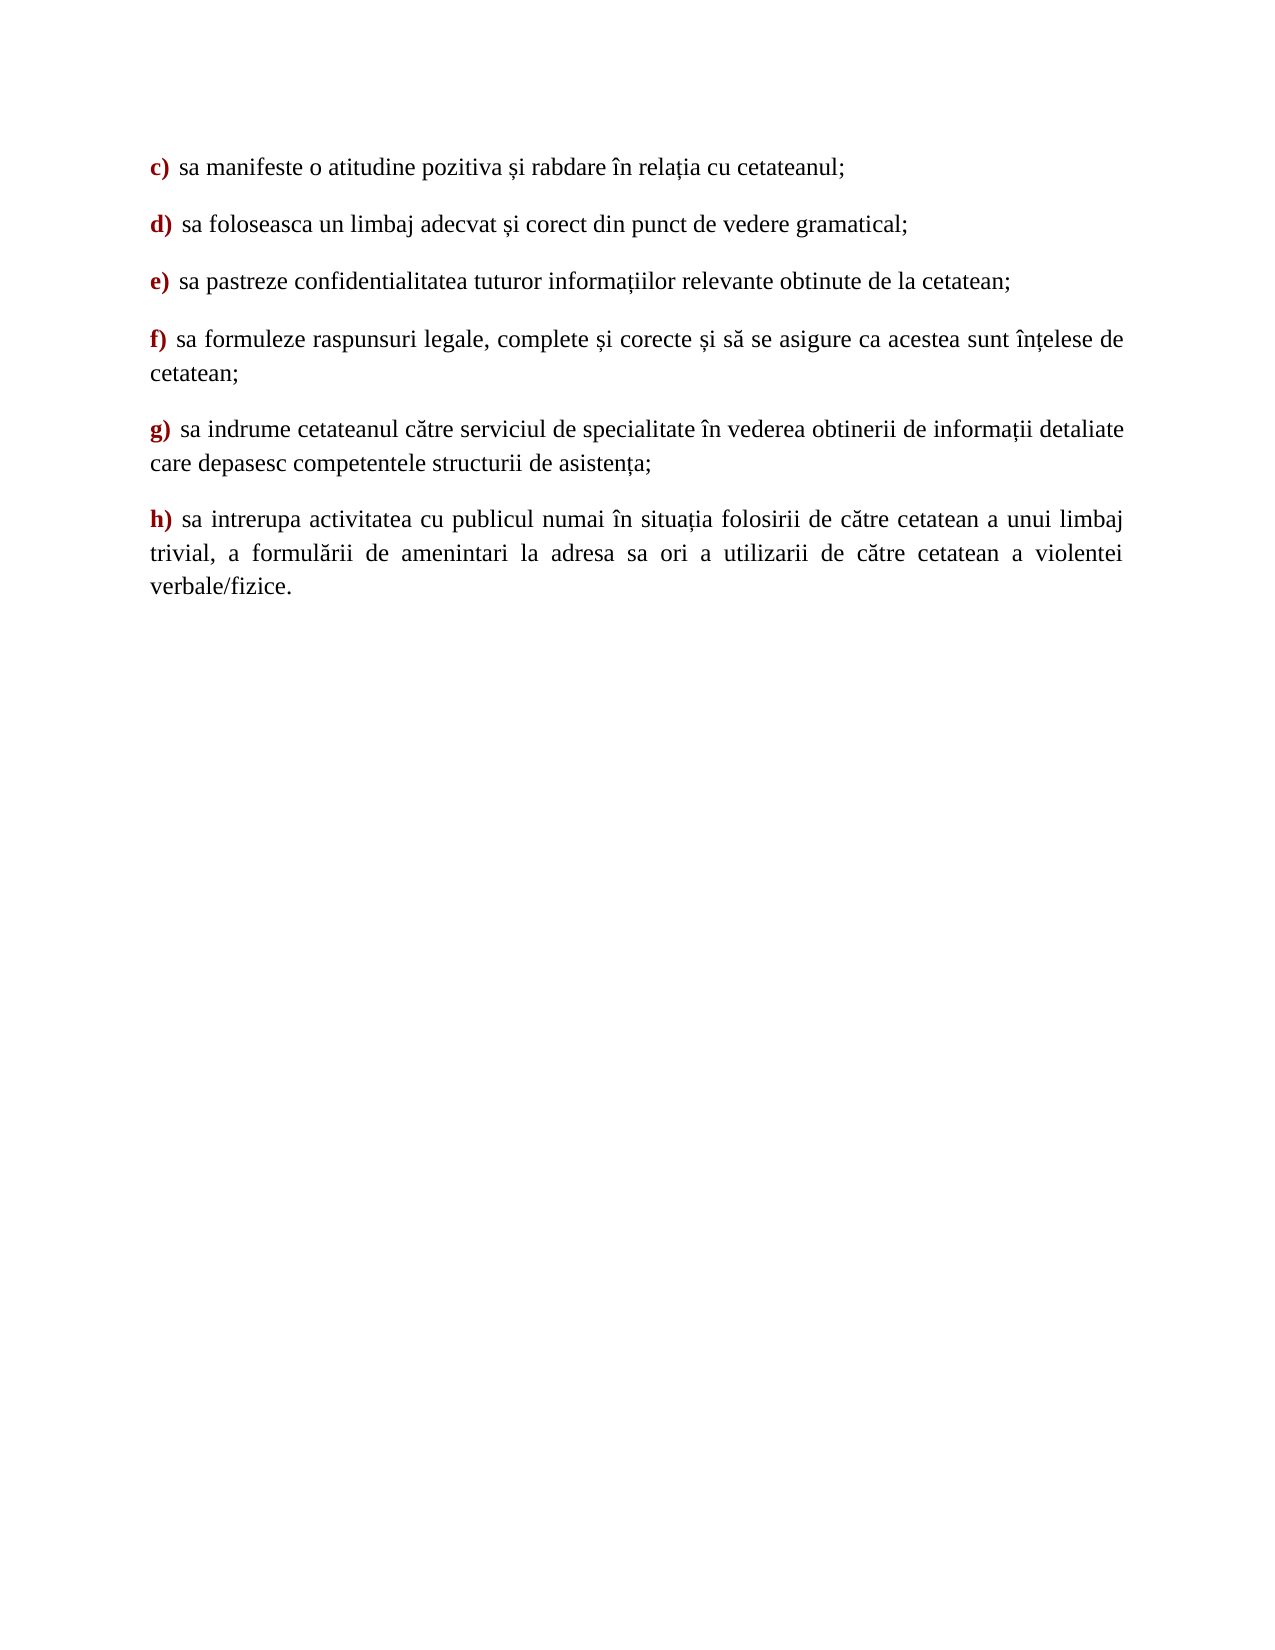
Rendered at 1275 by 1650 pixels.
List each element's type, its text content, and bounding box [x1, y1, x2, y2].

text d) sa foloseasca un limbaj adecvat și corect din punct de vedere gramatical; [182, 207, 1125, 239]
text c) sa manifeste o atitudine pozitiva și rabdare în relația cu cetateanul; [179, 150, 1125, 182]
text e) sa pastreze confidentialitatea tuturor informațiilor relevante obtinute de la cetatean; [179, 265, 1125, 297]
text g) sa indrume cetateanul către serviciul de specialitate în vederea obtinerii de informații detaliate care depasesc competentele structurii de asistența; [150, 442, 1125, 477]
text h) sa intrerupa activitatea cu publicul numai în situația folosirii de către cetatean a unui limbaj trivial, a formulării de amenintari la adresa sa ori a utilizarii de către cetatean a violentei verbale/fizice. [150, 567, 1125, 600]
text f) sa formuleze raspunsuri legale, complete și corecte și să se asigure ca acestea sunt înțelese de cetatean; [150, 352, 1125, 387]
